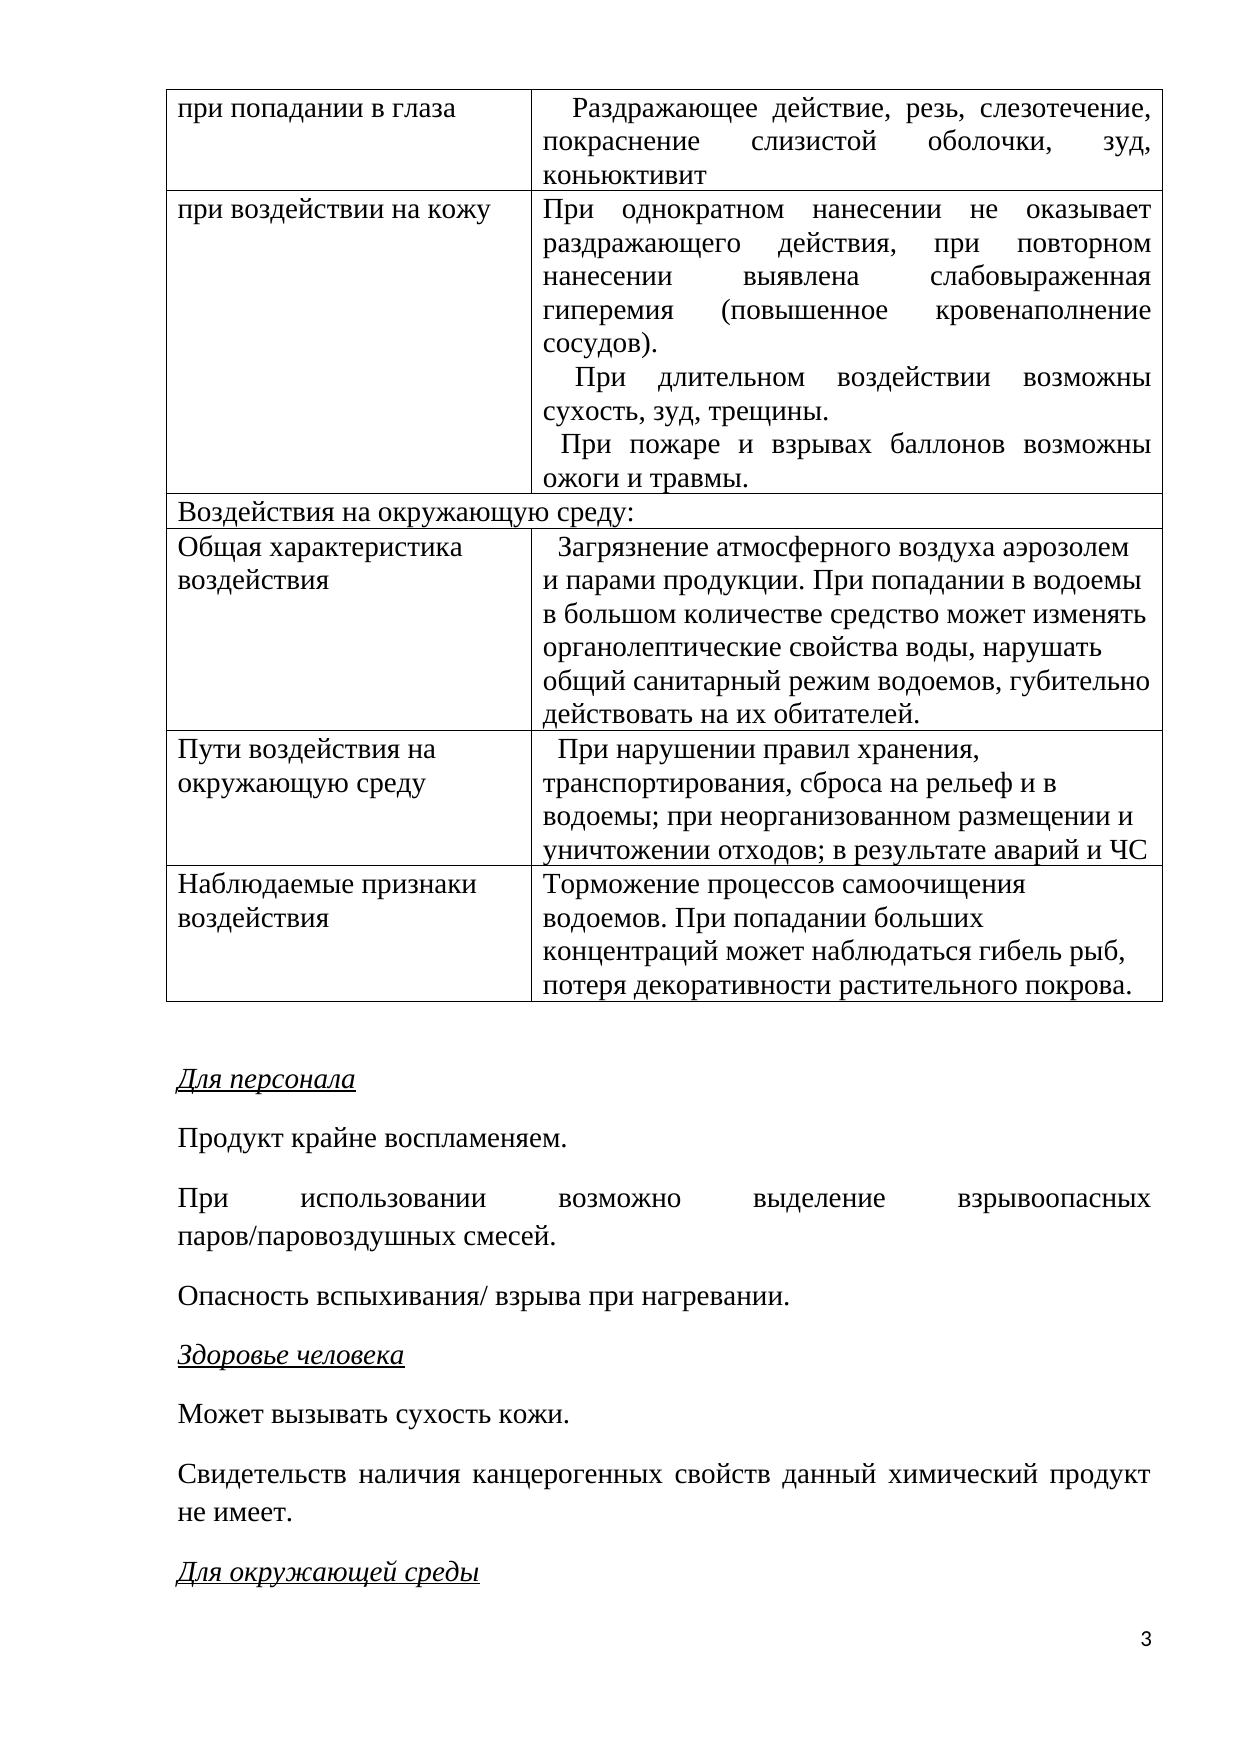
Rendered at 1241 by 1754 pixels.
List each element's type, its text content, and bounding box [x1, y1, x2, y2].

text Свидетельств наличия канцерогенных свойств данный химический продукт не имеет. [177, 1456, 1152, 1528]
table_cell При однократном нанесении не оказывает раздражающего действия, при повторном нанесении выявлена слабовыраженная гиперемия (повышенное кровенаполнение сосудов). При длительном воздействии возможны сухость, зуд, трещины. При пожаре и взрывах баллонов возможны ожоги и травмы. [532, 191, 1162, 493]
table_cell Общая характеристика воздействия [167, 529, 531, 730]
text Может вызывать сухость кожи. [177, 1396, 1152, 1430]
table_cell Загрязнение атмосферного воздуха аэрозолем и парами продукции. При попадании в водоемы в большом количестве средство может изменять органолептические свойства воды, нарушать общий санитарный режим водоемов, губительно действовать на их обитателей. [532, 529, 1162, 730]
table_cell Раздражающее действие, резь, слезотечение, покраснение слизистой оболочки, зуд, коньюктивит [532, 90, 1162, 190]
text Для окружающей среды [177, 1554, 1152, 1587]
text Для персонала [177, 1061, 1152, 1094]
text Здоровье человека [177, 1337, 1152, 1371]
text При использовании возможно выделение взрывоопасных паров/паровоздушных смесей. [177, 1180, 1152, 1252]
table_cell Наблюдаемые признаки воздействия [167, 866, 531, 1001]
table_cell При нарушении правил хранения, транспортирования, сброса на рельеф и в водоемы; при неорганизованном размещении и уничтожении отходов; в результате аварий и ЧС [532, 731, 1162, 865]
table_cell Воздействия на окружающую среду: [167, 494, 1162, 528]
text Опасность вспыхивания/ взрыва при нагревании. [177, 1278, 1152, 1311]
table_cell Торможение процессов самоочищения водоемов. При попадании больших концентраций может наблюдаться гибель рыб, потеря декоративности растительного покрова. [532, 866, 1162, 1001]
table_cell при воздействии на кожу [167, 191, 531, 493]
table_cell при попадании в глаза [167, 90, 531, 190]
text Продукт крайне воспламеняем. [177, 1120, 1152, 1154]
table_cell Пути воздействия на окружающую среду [167, 731, 531, 865]
